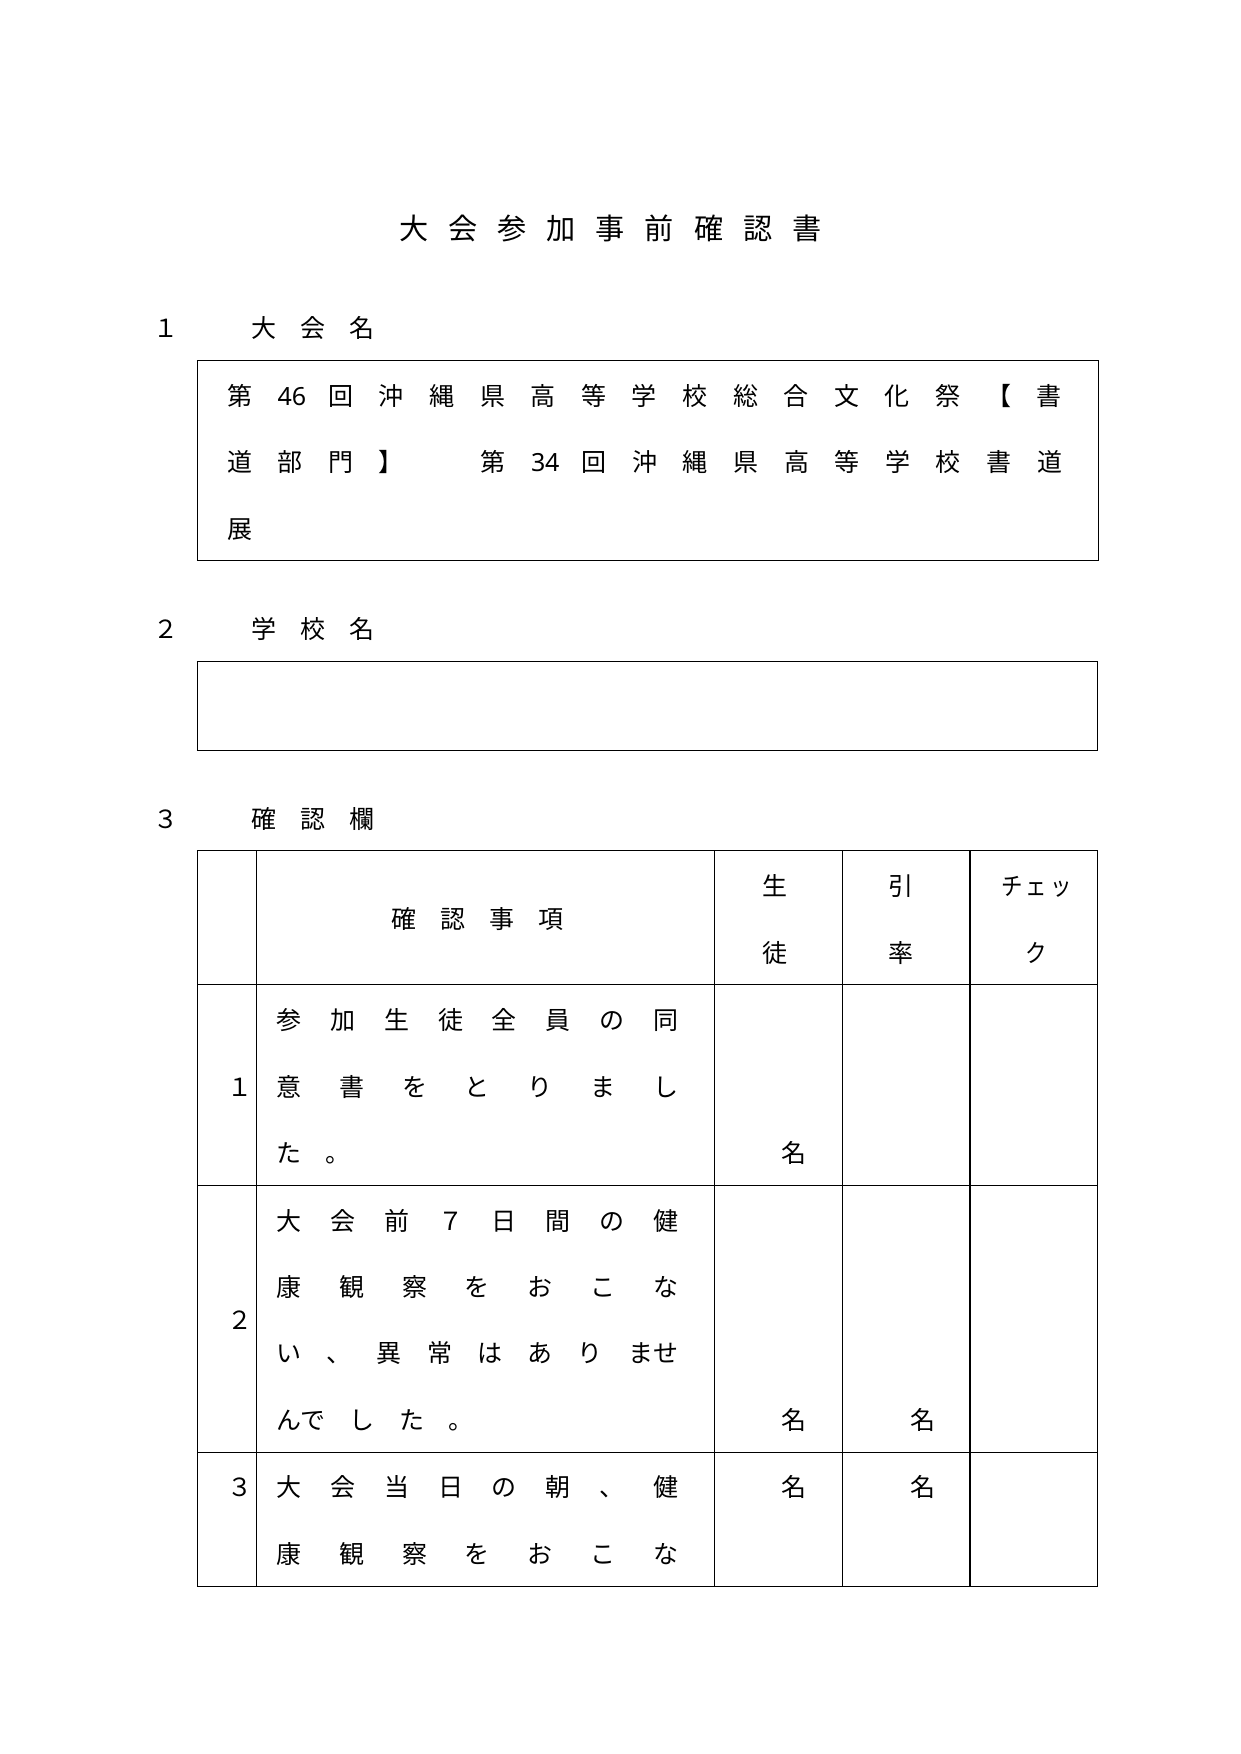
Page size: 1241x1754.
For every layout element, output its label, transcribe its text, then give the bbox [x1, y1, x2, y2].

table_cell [257, 1453, 714, 1586]
table_header チェック [971, 851, 1097, 984]
table_cell 大会前７日間の健康観察をおこない、異常はありませんでした。 [257, 1186, 714, 1452]
table_cell １ [198, 985, 256, 1185]
table_cell 名 [715, 1186, 842, 1452]
table_cell [971, 1186, 1097, 1452]
table_header 生徒 [715, 851, 842, 984]
table_header 確認事項 [257, 851, 714, 984]
text 大会参加事前確認書 [153, 194, 1087, 260]
table_cell ２ [198, 1186, 256, 1452]
table_cell 名 [843, 1453, 969, 1586]
table_header [198, 851, 256, 984]
table_header 第46回沖縄県高等学校総合文化祭【書道部門】 第34回沖縄県高等学校書道展 [198, 361, 1098, 560]
text ３ 確認欄 [153, 784, 1087, 850]
table_cell 名 [715, 985, 842, 1185]
table_cell 参加生徒全員の同意書をとりました。 [257, 985, 714, 1185]
table_cell [971, 985, 1097, 1185]
text ２ 学校名 [153, 595, 1087, 661]
table_header 引率 [843, 851, 969, 984]
table_cell ３ [198, 1453, 256, 1586]
table_header [198, 662, 1097, 750]
text １ 大会名 [153, 293, 1087, 360]
table_cell 名 [715, 1453, 842, 1586]
table_cell [971, 1453, 1097, 1586]
table_cell 名 [843, 1186, 969, 1452]
table_cell [843, 985, 969, 1185]
